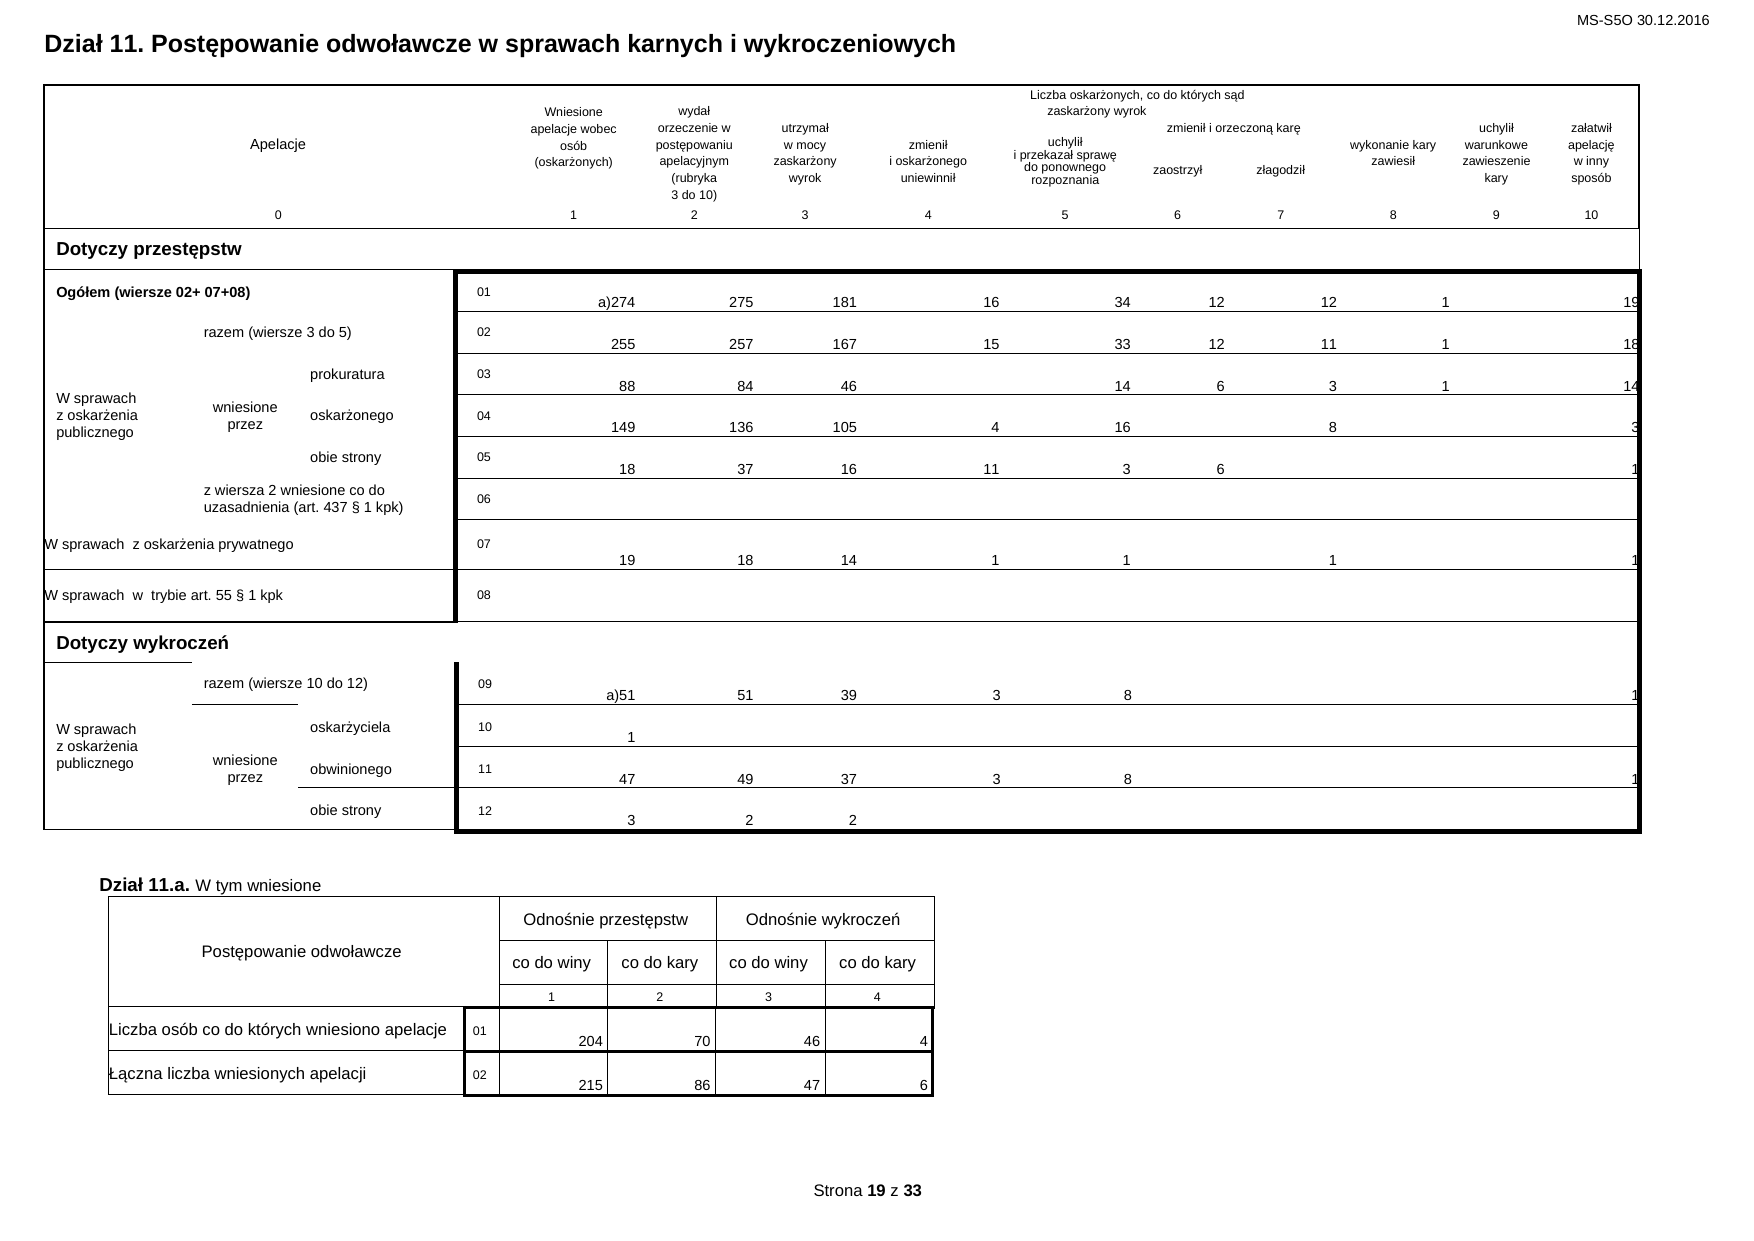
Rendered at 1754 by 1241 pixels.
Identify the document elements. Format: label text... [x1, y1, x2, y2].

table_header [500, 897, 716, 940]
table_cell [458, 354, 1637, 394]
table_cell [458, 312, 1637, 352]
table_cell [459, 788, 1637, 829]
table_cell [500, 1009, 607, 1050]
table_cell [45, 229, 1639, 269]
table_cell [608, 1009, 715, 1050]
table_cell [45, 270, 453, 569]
text Dział 11.a. W tym wniesione [25, 875, 1710, 896]
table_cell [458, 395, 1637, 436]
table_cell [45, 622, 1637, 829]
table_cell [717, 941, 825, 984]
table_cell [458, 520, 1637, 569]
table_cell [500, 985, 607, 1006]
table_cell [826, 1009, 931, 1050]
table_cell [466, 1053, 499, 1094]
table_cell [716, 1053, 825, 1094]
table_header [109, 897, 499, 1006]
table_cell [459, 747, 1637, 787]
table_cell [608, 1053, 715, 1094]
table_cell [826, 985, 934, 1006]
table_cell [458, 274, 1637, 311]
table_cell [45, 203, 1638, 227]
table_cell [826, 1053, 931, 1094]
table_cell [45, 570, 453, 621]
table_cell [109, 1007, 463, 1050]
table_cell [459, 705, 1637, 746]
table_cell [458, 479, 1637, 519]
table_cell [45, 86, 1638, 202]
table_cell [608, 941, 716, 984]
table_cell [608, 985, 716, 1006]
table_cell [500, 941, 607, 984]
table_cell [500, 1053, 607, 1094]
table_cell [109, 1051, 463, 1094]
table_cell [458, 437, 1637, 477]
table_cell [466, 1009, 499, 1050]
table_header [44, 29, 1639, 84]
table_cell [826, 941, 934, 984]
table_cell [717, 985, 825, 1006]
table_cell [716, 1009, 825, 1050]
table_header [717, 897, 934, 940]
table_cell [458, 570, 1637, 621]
